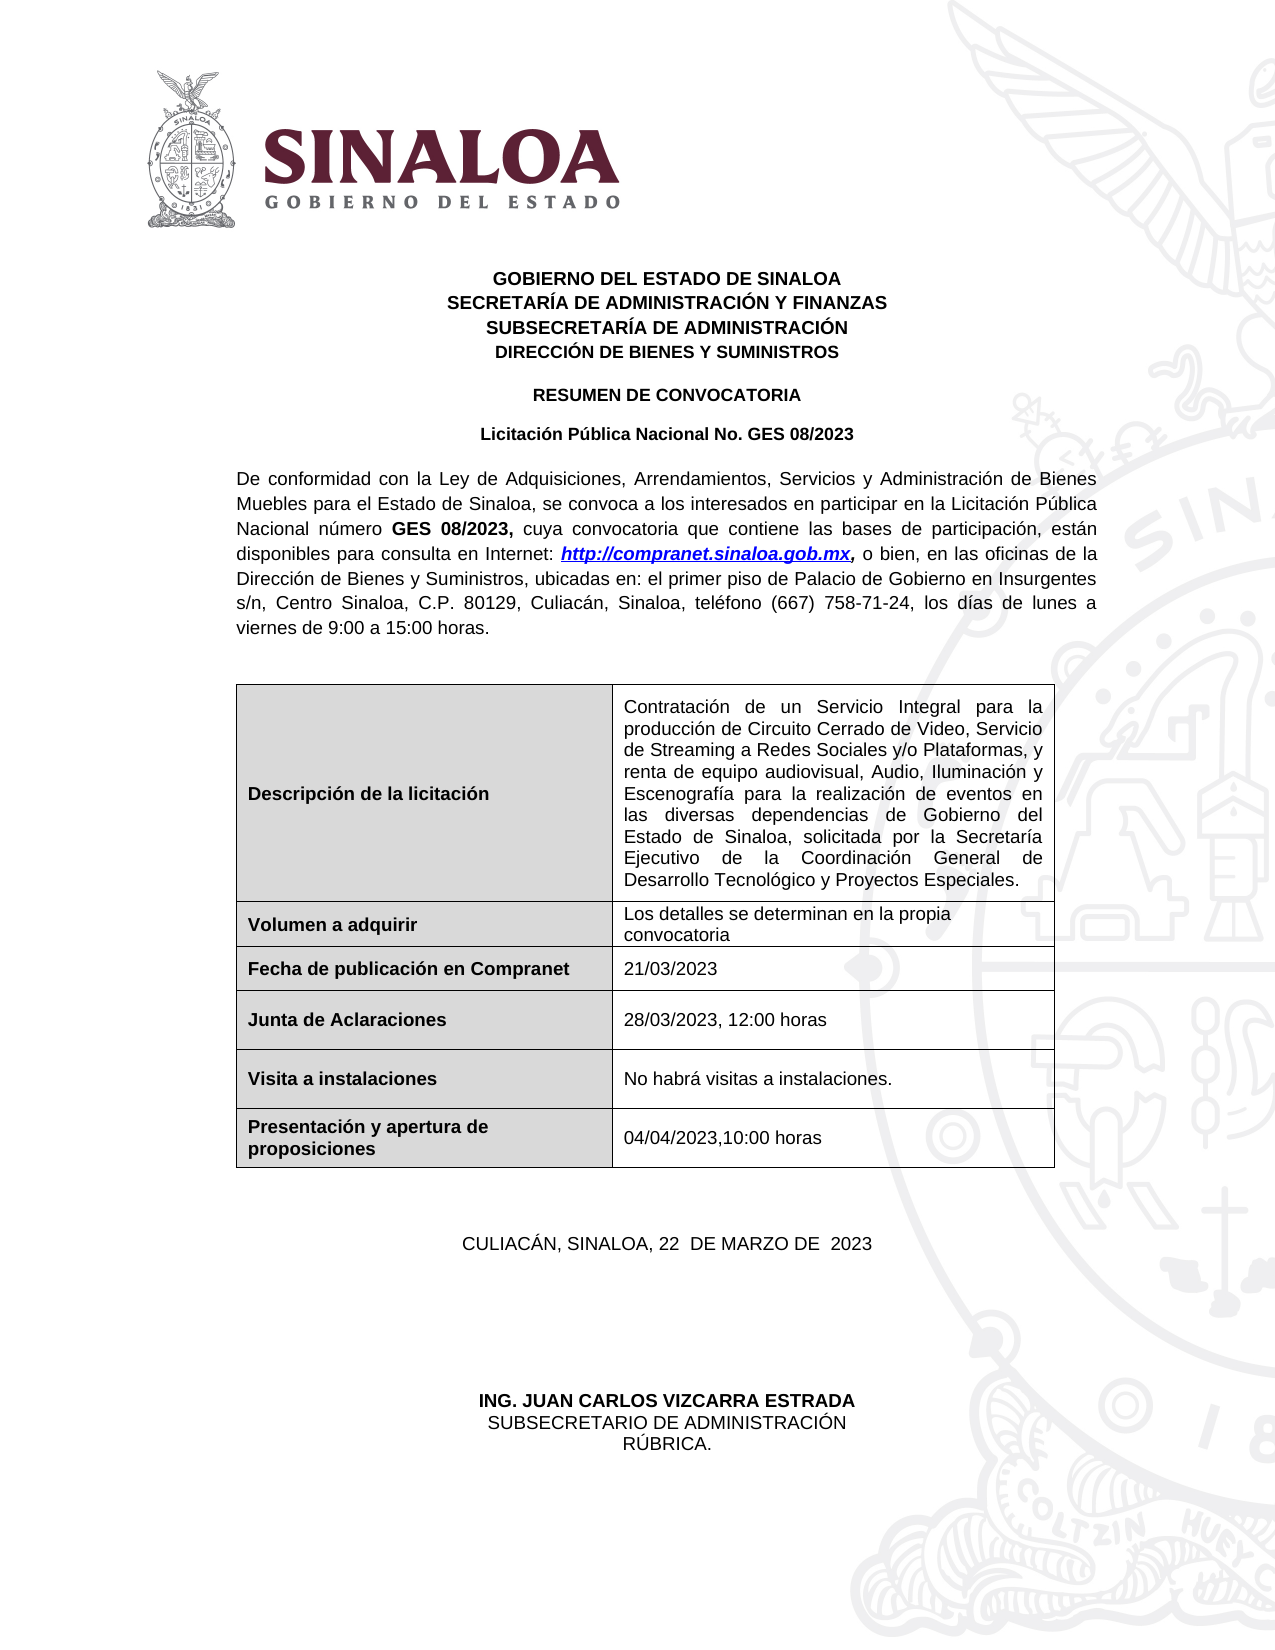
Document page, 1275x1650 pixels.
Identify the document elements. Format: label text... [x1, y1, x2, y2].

table_cell No habrá visitas a instalaciones. [613, 1050, 1054, 1108]
table_cell Volumen a adquirir [237, 902, 612, 946]
table_cell Junta de Aclaraciones [237, 991, 612, 1049]
text SUBSECRETARÍA DE ADMINISTRACIÓN [236, 317, 1098, 338]
table_header Contratación de un Servicio Integral para la producción de Circuito Cerrado de Video, Servicio de Streaming a Redes Sociales y/o Plataformas, y renta de equipo audiovisual, Audio, Iluminación y Escenografía para la realización de eventos en las diversas dependencias de Gobierno del Estado de Sinaloa, solicitada por la Secretaría Ejecutivo de la Coordinación General de Desarrollo Tecnológico y Proyectos Especiales. [613, 685, 1054, 901]
table_cell 21/03/2023 [613, 947, 1054, 990]
table_header Descripción de la licitación [237, 685, 612, 901]
text SECRETARÍA DE ADMINISTRACIÓN Y FINANZAS [236, 292, 1098, 314]
text RESUMEN DE CONVOCATORIA [236, 384, 1098, 405]
table_cell Visita a instalaciones [237, 1050, 612, 1108]
text GOBIERNO DEL ESTADO DE SINALOA [236, 267, 1098, 289]
text DIRECCIÓN DE BIENES Y SUMINISTROS [236, 342, 1098, 362]
text CULIACÁN, SINALOA, 22 DE MARZO DE 2023 [236, 1232, 1098, 1254]
text De conformidad con la Ley de Adquisiciones, Arrendamientos, Servicios y Administración de Bienes Muebles para el Estado de Sinaloa, se convoca a los interesados en participar en la Licitación Pública Nacional número GES 08/2023, cuya convocatoria que contiene las bases de participación, están disponibles para consulta en Internet: http://compranet.sinaloa.gob.mx, o bien, en las oficinas de la Dirección de Bienes y Suministros, ubicadas en: el primer piso de Palacio de Gobierno en Insurgentes s/n, Centro Sinaloa, C.P. 80129, Culiacán, Sinaloa, teléfono (667) 758-71-24, los días de lunes a viernes de 9:00 a 15:00 horas. [236, 468, 1098, 638]
text SUBSECRETARIO DE ADMINISTRACIÓN [236, 1411, 1098, 1433]
table_cell Los detalles se determinan en la propia convocatoria [613, 902, 1054, 946]
table_cell Presentación y apertura de proposiciones [237, 1109, 612, 1167]
text Licitación Pública Nacional No. GES 08/2023 [236, 424, 1098, 444]
table_cell 04/04/2023,10:00 horas [613, 1109, 1054, 1167]
picture [29, 0, 1275, 1642]
text RÚBRICA. [236, 1433, 1098, 1454]
table_cell 28/03/2023, 12:00 horas [613, 991, 1054, 1049]
table_cell Fecha de publicación en Compranet [237, 947, 612, 990]
text ING. JUAN CARLOS VIZCARRA ESTRADA [236, 1390, 1098, 1411]
